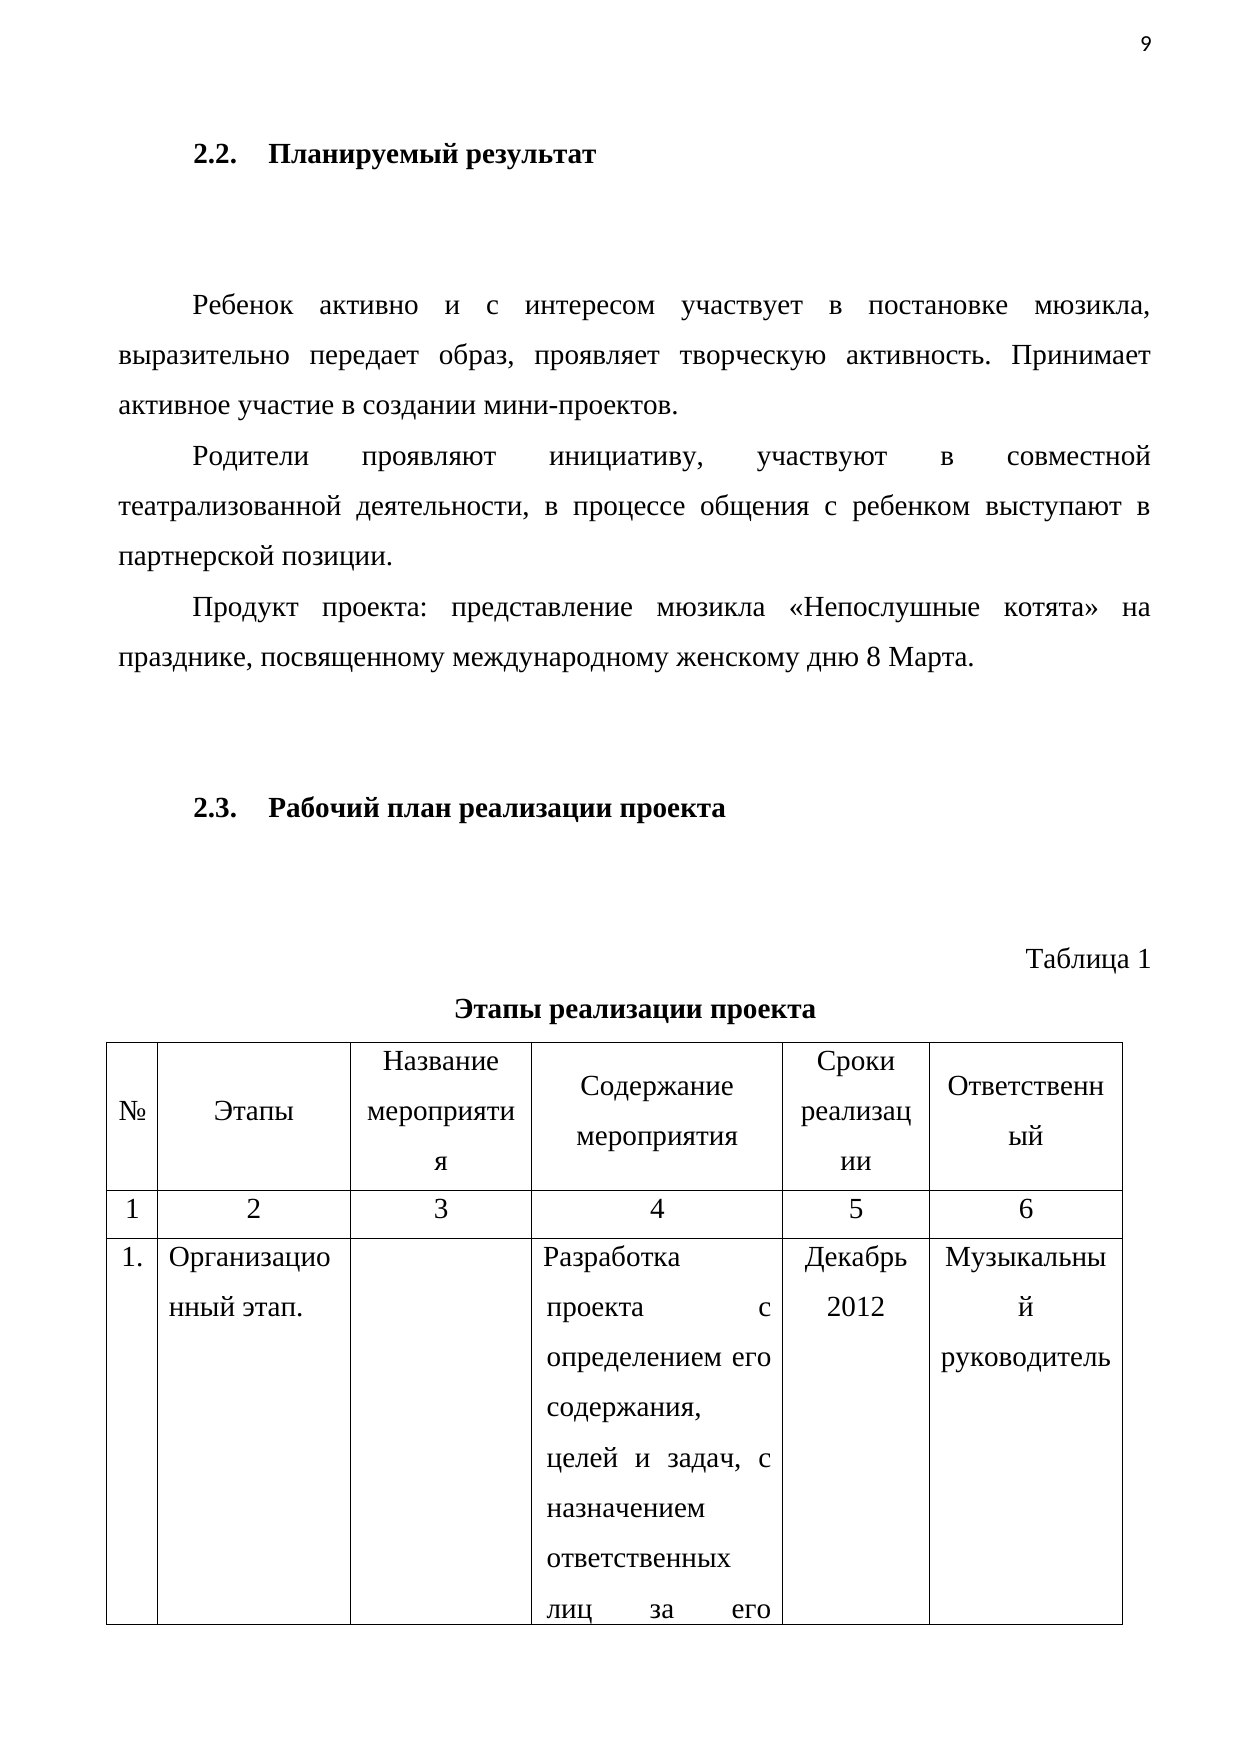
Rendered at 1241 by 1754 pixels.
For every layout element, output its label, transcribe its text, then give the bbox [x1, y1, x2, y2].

table_cell 2 [158, 1191, 350, 1238]
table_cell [930, 1239, 1122, 1624]
text Этапы реализации проекта [118, 991, 1152, 1025]
table_cell 1. [107, 1239, 157, 1624]
table_header Название мероприятия [351, 1043, 531, 1190]
text Таблица 1 [118, 941, 1152, 974]
table_header Содержание мероприятия [532, 1043, 782, 1190]
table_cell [532, 1239, 782, 1624]
table_cell Декабрь 2012 [783, 1239, 929, 1624]
table_cell 5 [783, 1191, 929, 1238]
table_cell 6 [930, 1191, 1122, 1238]
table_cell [158, 1239, 350, 1624]
text Продукт проекта: представление мюзикла «Непослушные котята» на празднике, посвященному международному женскому дню 8 Марта. [118, 589, 1152, 673]
table_header Этапы [158, 1043, 350, 1190]
list Рабочий план реализации проекта [193, 790, 1152, 823]
table_header № [107, 1043, 157, 1190]
text Ребенок активно и с интересом участвует в постановке мюзикла, выразительно передает образ, проявляет творческую активность. Принимает активное участие в создании мини-проектов. [118, 287, 1152, 421]
table_cell [351, 1239, 531, 1624]
table_header Сроки реализации [783, 1043, 929, 1190]
list Планируемый результат [193, 136, 1152, 169]
table_cell 4 [532, 1191, 782, 1238]
table_cell 1 [107, 1191, 157, 1238]
table_header Ответственный [930, 1043, 1122, 1190]
table_cell 3 [351, 1191, 531, 1238]
text Родители проявляют инициативу, участвуют в совместной театрализованной деятельности, в процессе общения с ребенком выступают в партнерской позиции. [118, 438, 1152, 572]
